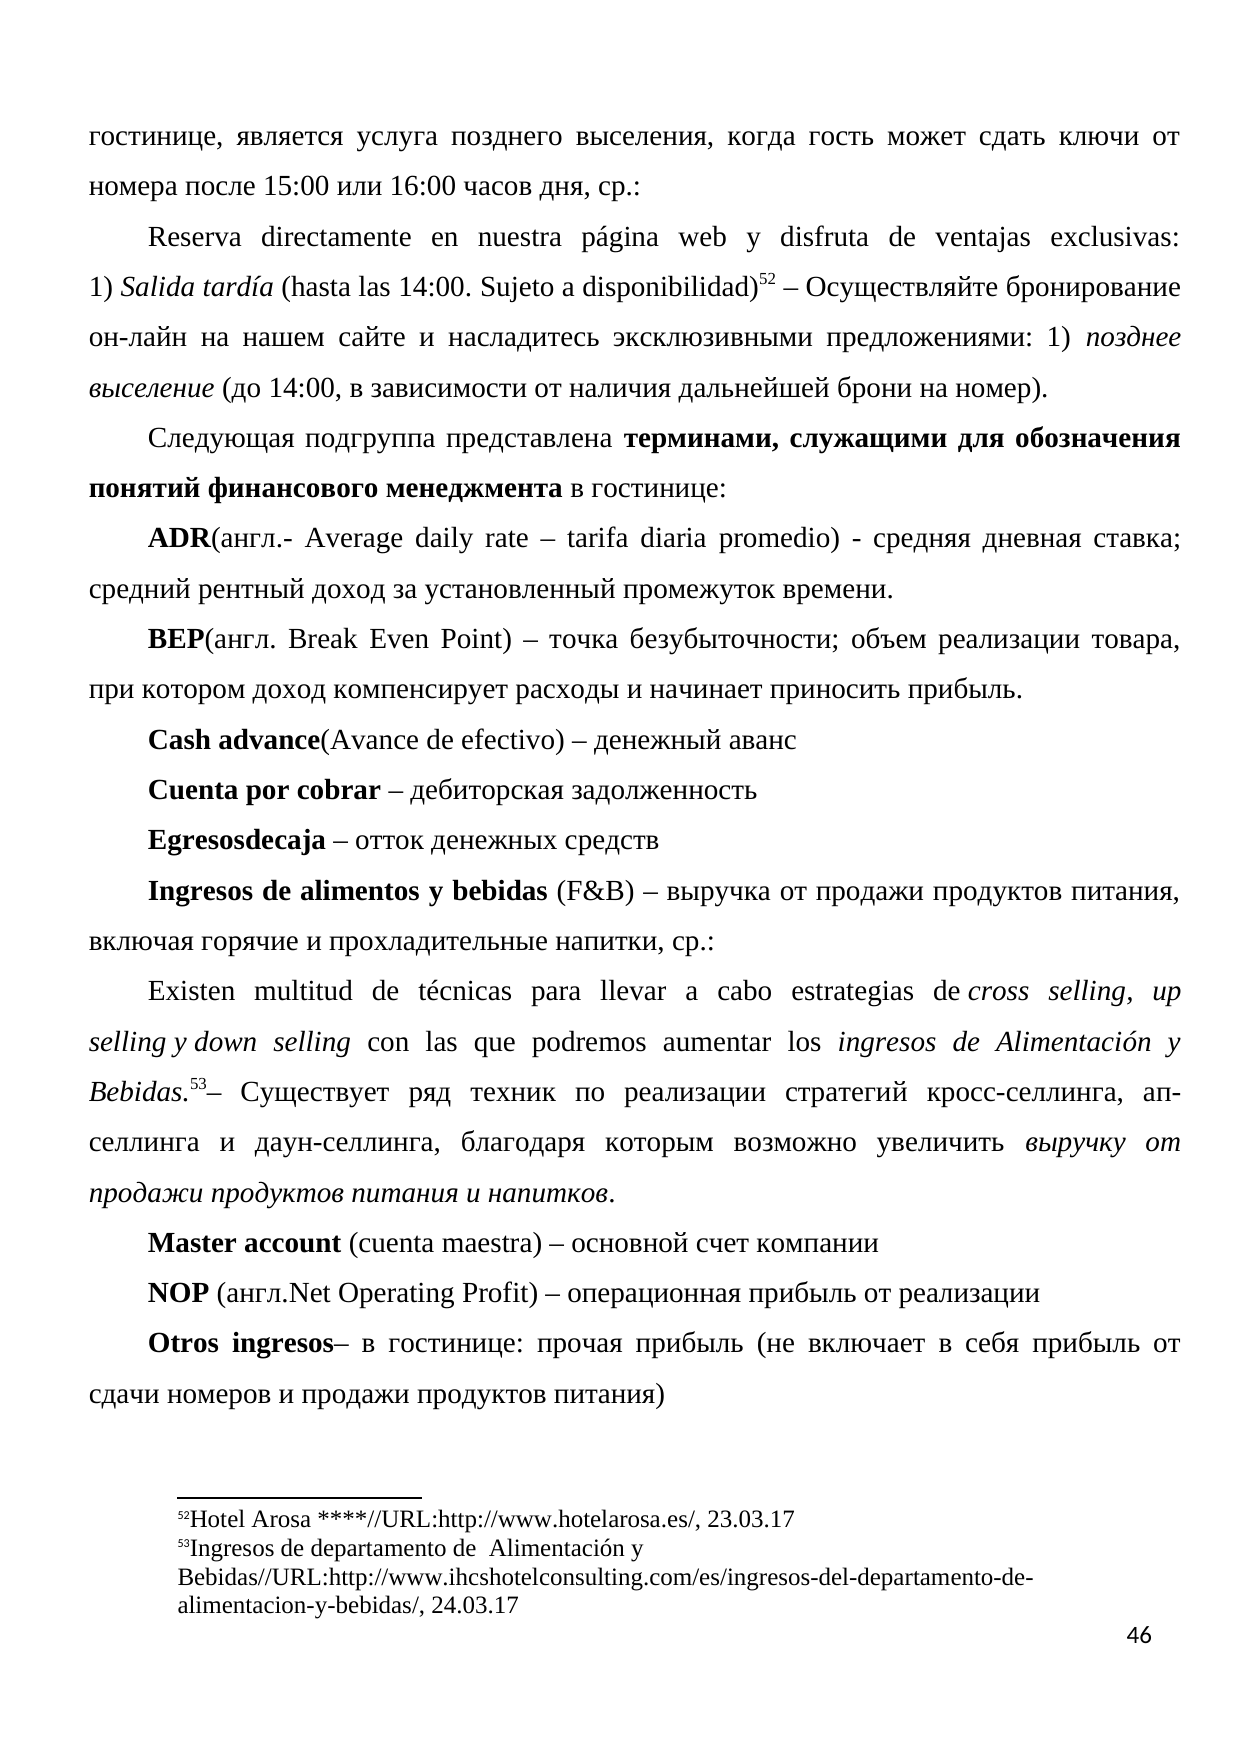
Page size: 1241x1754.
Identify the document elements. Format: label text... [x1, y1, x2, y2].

text Reserva directamente en nuestra página web y disfruta de ventajas exclusivas: 1) Salida tardía (hasta las 14:00. Sujeto a disponibilidad) – Осуществляйте бронирование он-лайн на нашем сайте и насладитесь эксклюзивными предложениями: 1) позднее выселение (до 14:00, в зависимости от наличия дальнейшей брони на номер). [88, 219, 1181, 403]
text Ingresos de alimentos y bebidas (F&B) – выручка от продажи продуктов питания, включая горячие и прохладительные напитки, ср.: [88, 873, 1181, 957]
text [88, 118, 1181, 202]
text Egresosdecaja – отток денежных средств [88, 822, 1181, 856]
text BEP(англ. Break Even Point) – точка безубыточности; объем реализации товара, при котором доход компенсирует расходы и начинает приносить прибыль. [88, 621, 1181, 705]
text Existen multitud de técnicas para llevar a cabo estrategias de cross selling, up selling y down selling con las que podremos aumentar los ingresos de Alimentación y Bebidas.– Существует ряд техник по реализации стратегий кросс-селлинга, ап-селлинга и даун-селлинга, благодаря которым возможно увеличить выручку от продажи продуктов питания и напитков. [88, 973, 1181, 1208]
text Cuenta por cobrar – дебиторская задолженность [88, 772, 1181, 806]
text Cash advance(Avance de efectivo) – денежный аванс [88, 722, 1181, 755]
text ADR(англ.- Average daily rate – tarifa diaria promedio) - средняя дневная ставка; средний рентный доход за установленный промежуток времени. [88, 521, 1181, 604]
text NOP (англ.Net Operating Profit) – операционная прибыль от реализации [88, 1275, 1181, 1309]
text Следующая подгруппа представлена терминами, служащими для обозначения понятий финансового менеджмента в гостинице: [88, 420, 1181, 504]
text Otros ingresos– в гостинице: прочая прибыль (не включает в себя прибыль от сдачи номеров и продажи продуктов питания) [88, 1326, 1181, 1409]
text Master account (cuenta maestra) – основной счет компании [88, 1225, 1181, 1258]
